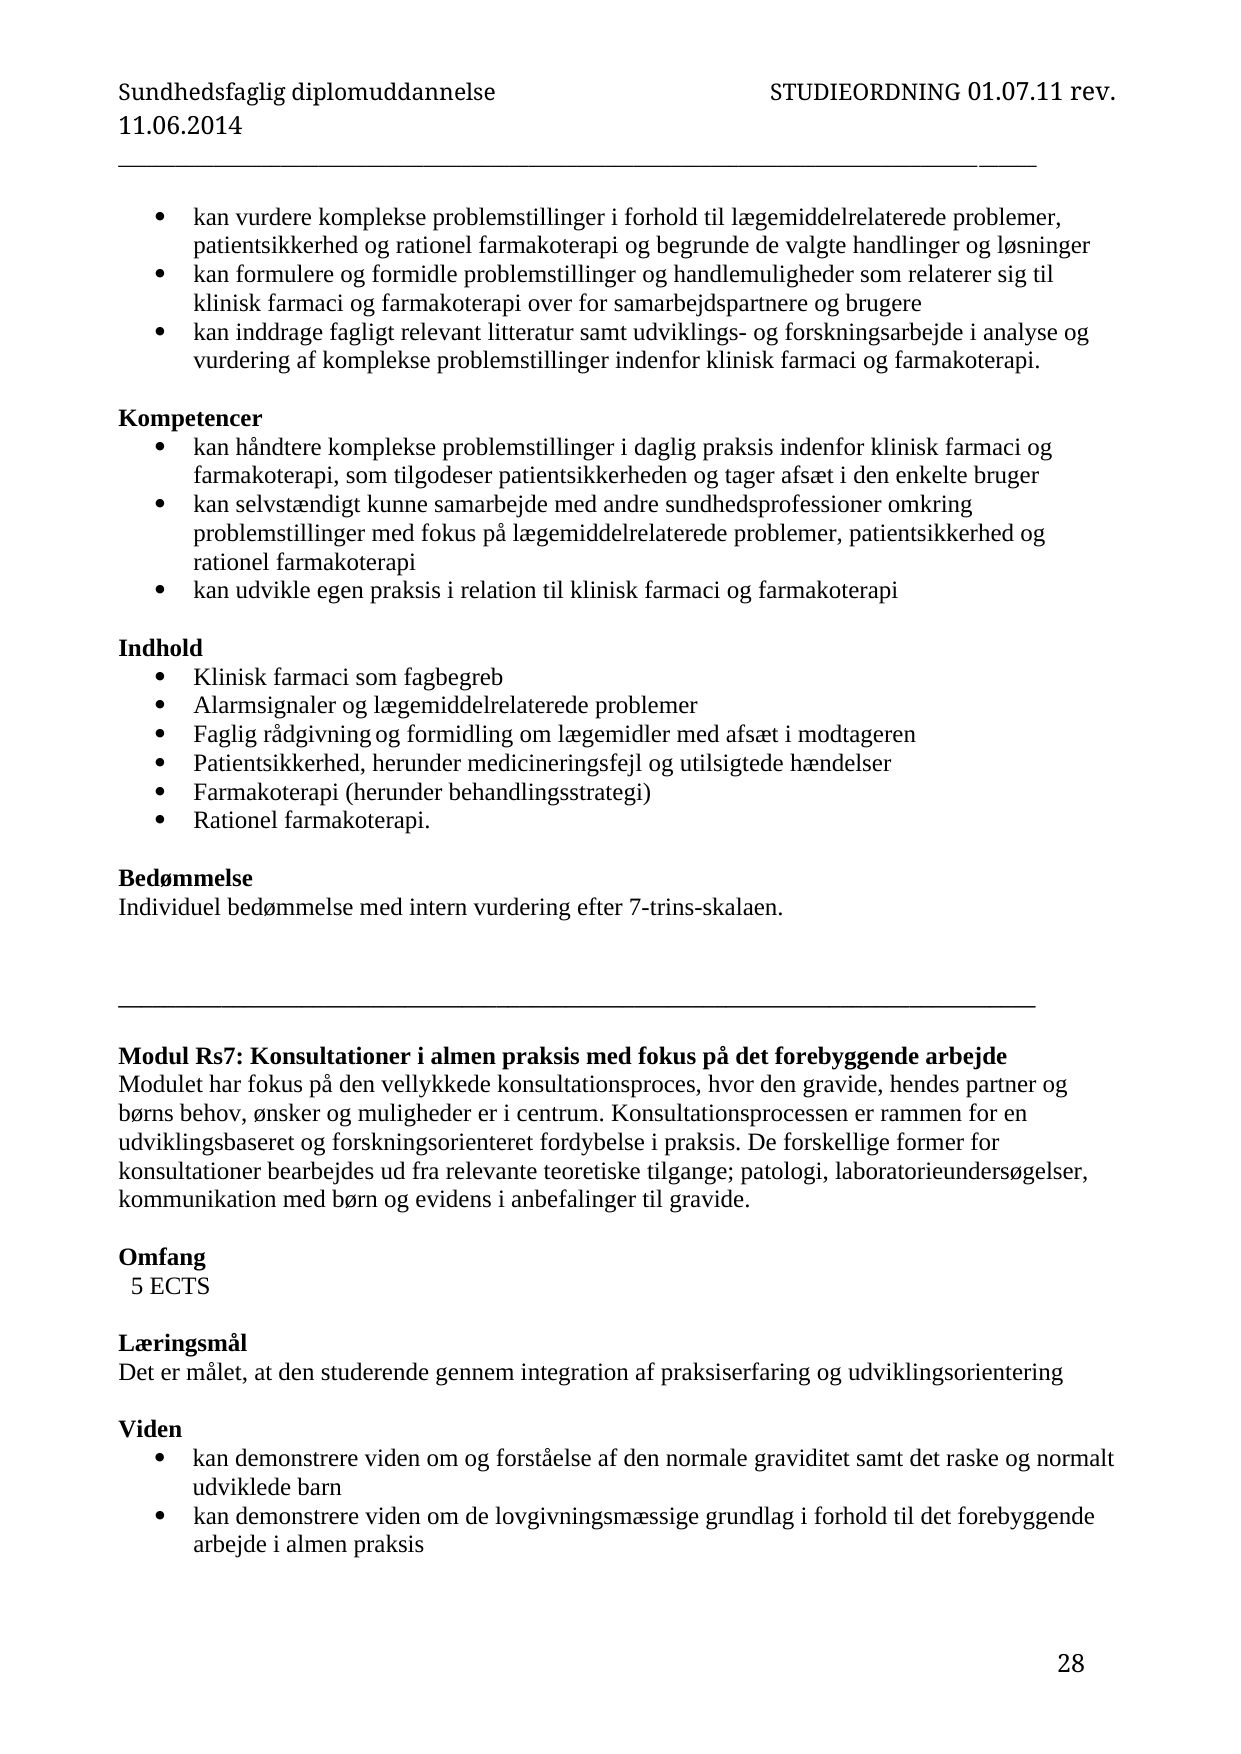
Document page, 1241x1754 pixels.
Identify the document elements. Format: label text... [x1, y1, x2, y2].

text Indhold [118, 633, 1122, 662]
text Viden [118, 1414, 1122, 1443]
list Alarmsignaler og lægemiddelrelaterede problemer [156, 690, 1122, 719]
list Faglig rådgivning og formidling om lægemidler med afsæt i modtageren [156, 719, 1122, 748]
list kan håndtere komplekse problemstillinger i daglig praksis indenfor klinisk farmaci og farmakoterapi, som tilgodeser patientsikkerheden og tager afsæt i den enkelte bruger [156, 432, 1122, 489]
text Modulet har fokus på den vellykkede konsultationsproces, hvor den gravide, hendes partner og børns behov, ønsker og muligheder er i centrum. Konsultationsprocessen er rammen for en udviklingsbaseret og forskningsorienteret fordybelse i praksis. De forskellige former for konsultationer bearbejdes ud fra relevante teoretiske tilgange; patologi, laboratorieundersøgelser, kommunikation med børn og evidens i anbefalinger til gravide. [118, 1069, 1122, 1213]
list kan demonstrere viden om og forståelse af den normale graviditet samt det raske og normalt udviklede barn [155, 1443, 1122, 1501]
list Klinisk farmaci som fagbegreb [156, 662, 1122, 690]
text ________________________________________________________________________________ [118, 978, 1122, 1012]
text Det er målet, at den studerende gennem integration af praksiserfaring og udviklingsorientering [118, 1357, 1122, 1386]
text Omfang [118, 1242, 1122, 1271]
list kan demonstrere viden om de lovgivningsmæssige grundlag i forhold til det forebyggende arbejde i almen praksis [156, 1501, 1122, 1558]
text Individuel bedømmelse med intern vurdering efter 7-trins-skalaen. [118, 892, 1122, 920]
list kan selvstændigt kunne samarbejde med andre sundhedsprofessioner omkring problemstillinger med fokus på lægemiddelrelaterede problemer, patientsikkerhed og rationel farmakoterapi [156, 489, 1122, 575]
text 5 ECTS [118, 1271, 1122, 1299]
list kan inddrage fagligt relevant litteratur samt udviklings- og forskningsarbejde i analyse og vurdering af komplekse problemstillinger indenfor klinisk farmaci og farmakoterapi. [156, 317, 1122, 374]
list kan formulere og formidle problemstillinger og handlemuligheder som relaterer sig til klinisk farmaci og farmakoterapi over for samarbejdspartnere og brugere [156, 259, 1122, 317]
list Patientsikkerhed, herunder medicineringsfejl og utilsigtede hændelser [156, 748, 1122, 777]
text Bedømmelse [118, 863, 1122, 892]
list Rationel farmakoterapi. [156, 805, 1122, 834]
subtitle Modul Rs7: Konsultationer i almen praksis med fokus på det forebyggende arbejde [118, 1041, 1122, 1069]
list kan vurdere komplekse problemstillinger i forhold til lægemiddelrelaterede problemer, patientsikkerhed og rationel farmakoterapi og begrunde de valgte handlinger og løsninger [156, 202, 1122, 259]
list kan udvikle egen praksis i relation til klinisk farmaci og farmakoterapi [156, 575, 1122, 604]
text Kompetencer [118, 403, 1122, 432]
text Læringsmål [118, 1328, 1122, 1357]
list Farmakoterapi (herunder behandlingsstrategi) [156, 777, 1122, 805]
